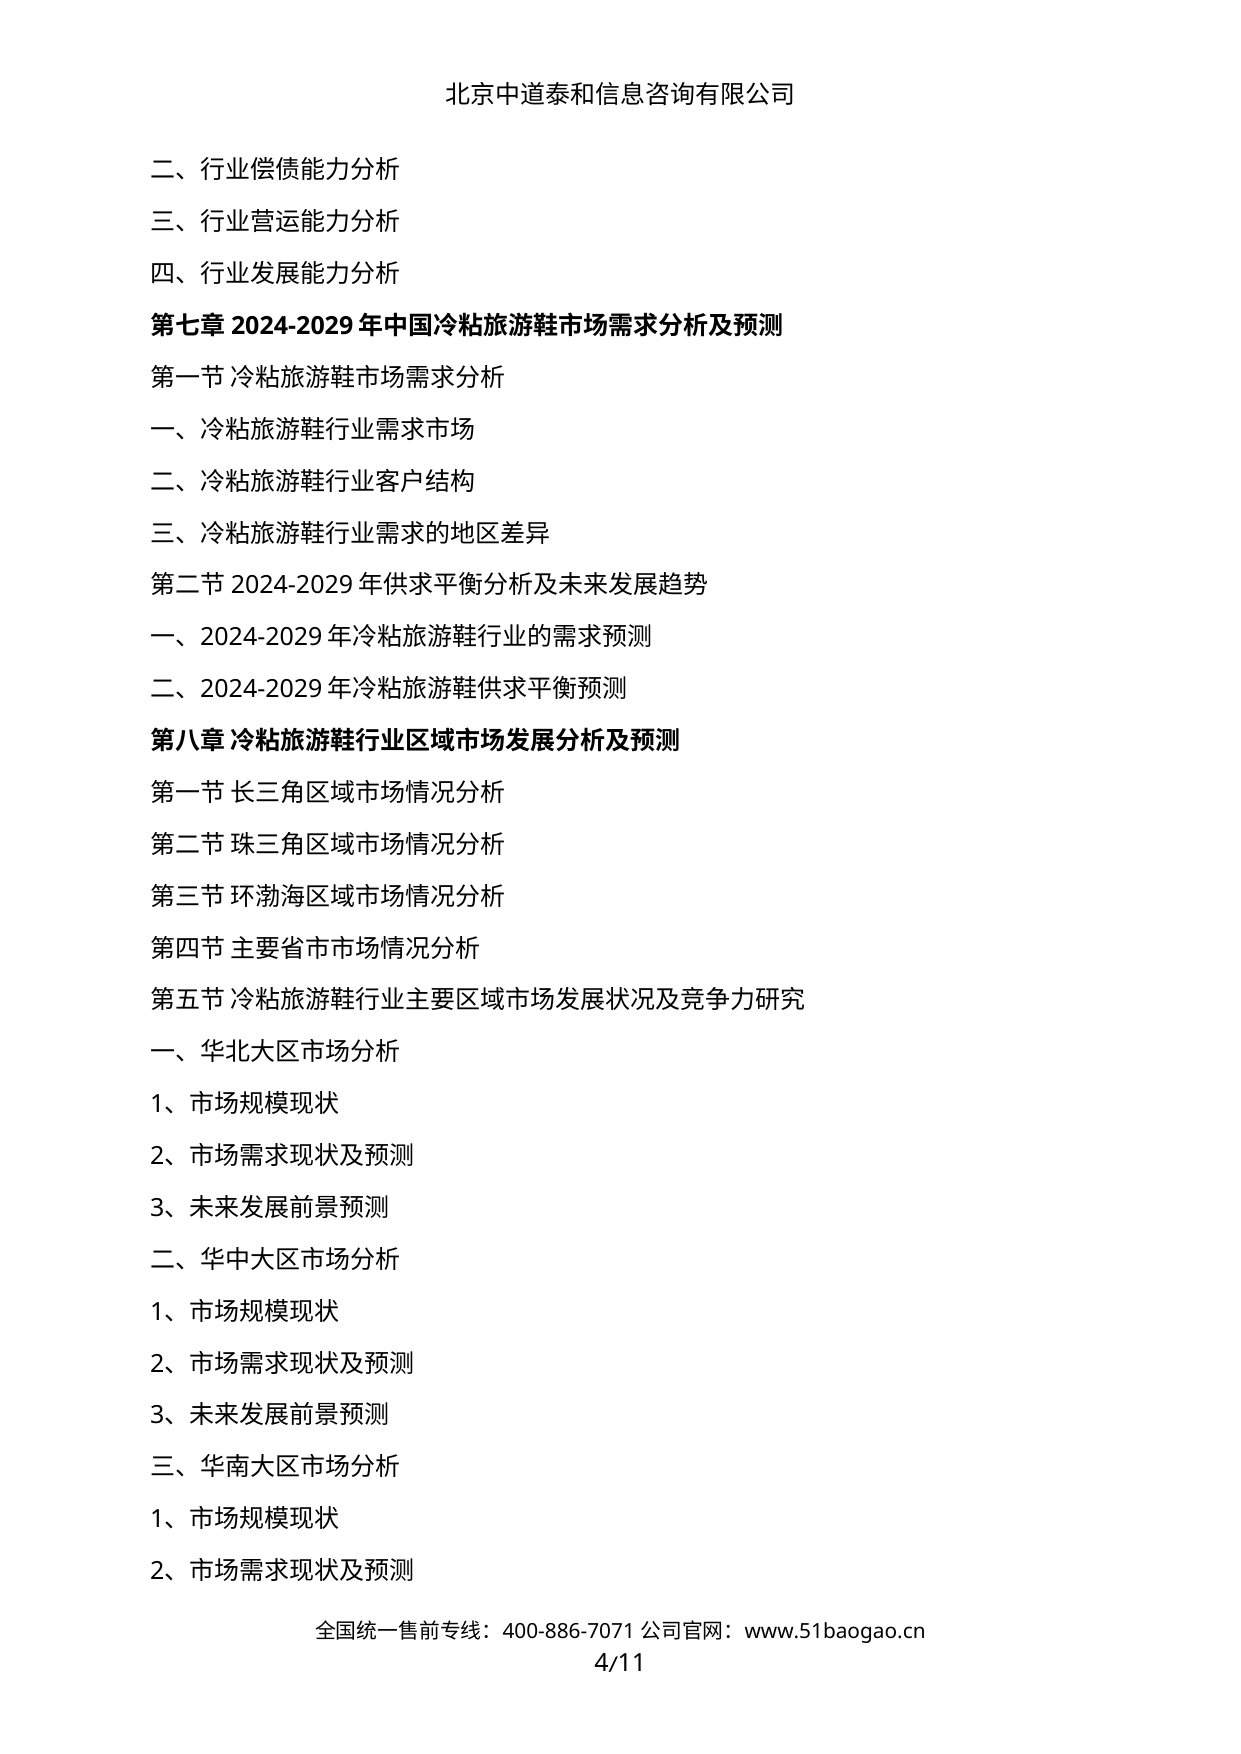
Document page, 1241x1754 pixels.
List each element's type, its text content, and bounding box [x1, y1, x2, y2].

text 一、2024-2029年冷粘旅游鞋行业的需求预测 [150, 617, 1090, 653]
text 2、市场需求现状及预测 [150, 1551, 1090, 1587]
text 二、2024-2029年冷粘旅游鞋供求平衡预测 [150, 669, 1090, 705]
text 三、行业营运能力分析 [150, 202, 1090, 238]
text 一、冷粘旅游鞋行业需求市场 [150, 409, 1090, 446]
text 三、华南大区市场分析 [150, 1447, 1090, 1483]
text 二、华中大区市场分析 [150, 1239, 1090, 1276]
text 第一节 长三角区域市场情况分析 [150, 772, 1090, 809]
text 1、市场规模现状 [150, 1499, 1090, 1535]
text 3、未来发展前景预测 [150, 1395, 1090, 1431]
text 第三节 环渤海区域市场情况分析 [150, 876, 1090, 912]
text 第二节 2024-2029年供求平衡分析及未来发展趋势 [150, 565, 1090, 601]
text 第四节 主要省市市场情况分析 [150, 928, 1090, 964]
text 二、冷粘旅游鞋行业客户结构 [150, 461, 1090, 497]
text 2、市场需求现状及预测 [150, 1343, 1090, 1379]
text 二、行业偿债能力分析 [150, 150, 1090, 186]
text 第五节 冷粘旅游鞋行业主要区域市场发展状况及竞争力研究 [150, 980, 1090, 1016]
text 3、未来发展前景预测 [150, 1187, 1090, 1224]
text 第二节 珠三角区域市场情况分析 [150, 824, 1090, 861]
text 第七章 2024-2029年中国冷粘旅游鞋市场需求分析及预测 [150, 306, 1090, 342]
text 三、冷粘旅游鞋行业需求的地区差异 [150, 513, 1090, 549]
text 1、市场规模现状 [150, 1084, 1090, 1120]
text 第一节 冷粘旅游鞋市场需求分析 [150, 357, 1090, 394]
text 四、行业发展能力分析 [150, 254, 1090, 290]
text 一、华北大区市场分析 [150, 1032, 1090, 1068]
text 1、市场规模现状 [150, 1291, 1090, 1327]
text 2、市场需求现状及预测 [150, 1136, 1090, 1172]
text 第八章 冷粘旅游鞋行业区域市场发展分析及预测 [150, 721, 1090, 757]
